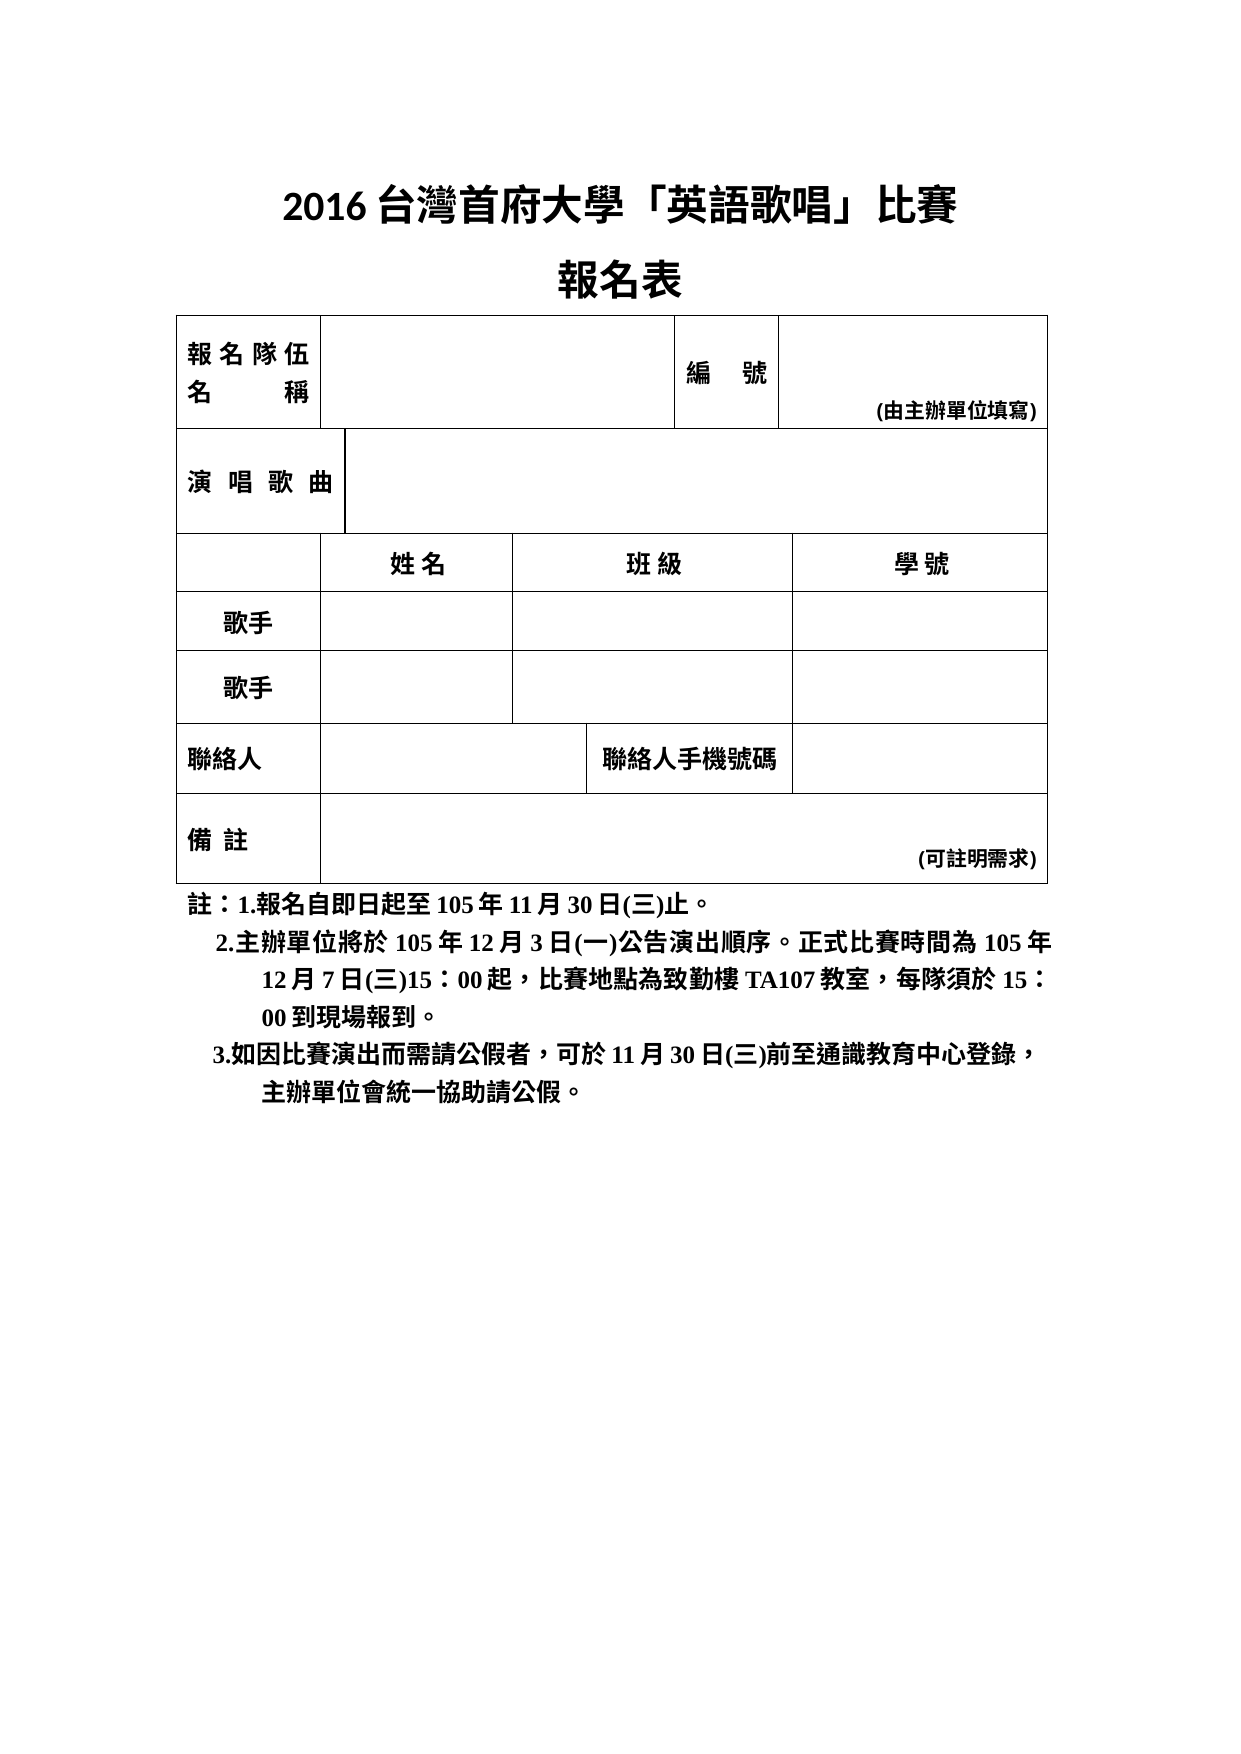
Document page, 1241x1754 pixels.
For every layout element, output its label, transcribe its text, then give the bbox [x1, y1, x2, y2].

table_cell [513, 592, 792, 650]
table_cell 演唱歌曲 [177, 429, 344, 532]
table_cell [513, 651, 792, 722]
table_cell [177, 534, 320, 591]
table_cell 備 註 [177, 794, 320, 883]
table_cell [793, 651, 1047, 722]
table_header 編號 [675, 316, 778, 428]
text 2.主辦單位將於105年12月3日(一)公告演出順序。正式比賽時間為105年12月7日(三)15：00起，比賽地點為致勤樓TA107教室，每隊須於15：00到現場報到。 [187, 922, 1053, 1034]
table_cell 歌手 [177, 651, 320, 722]
text 3.如因比賽演出而需請公假者，可於11月30日(三)前至通識教育中心登錄，主辦單位會統一協助請公假。 [187, 1034, 1053, 1109]
table_cell 歌手 [177, 592, 320, 650]
text 2016台灣首府大學「英語歌唱」比賽 [187, 164, 1053, 239]
table_cell 聯絡人手機號碼 [587, 724, 792, 792]
table_cell 學 號 [793, 534, 1047, 591]
table_header [321, 316, 674, 428]
table_cell [321, 592, 512, 650]
table_header 報名隊伍 名稱 [177, 316, 320, 428]
table_cell 班 級 [513, 534, 792, 591]
table_cell [793, 724, 1047, 792]
table_cell (可註明需求) [321, 794, 1047, 883]
text 報名表 [187, 239, 1053, 314]
table_cell 聯絡人 [177, 724, 320, 792]
text 註：1.報名自即日起至105年11月30日(三)止。 [187, 884, 1053, 922]
table_cell 姓 名 [321, 534, 512, 591]
table_cell [346, 429, 1047, 532]
table_cell [793, 592, 1047, 650]
table_header (由主辦單位填寫) [779, 316, 1047, 428]
table_cell [321, 724, 586, 792]
table_cell [321, 651, 512, 722]
